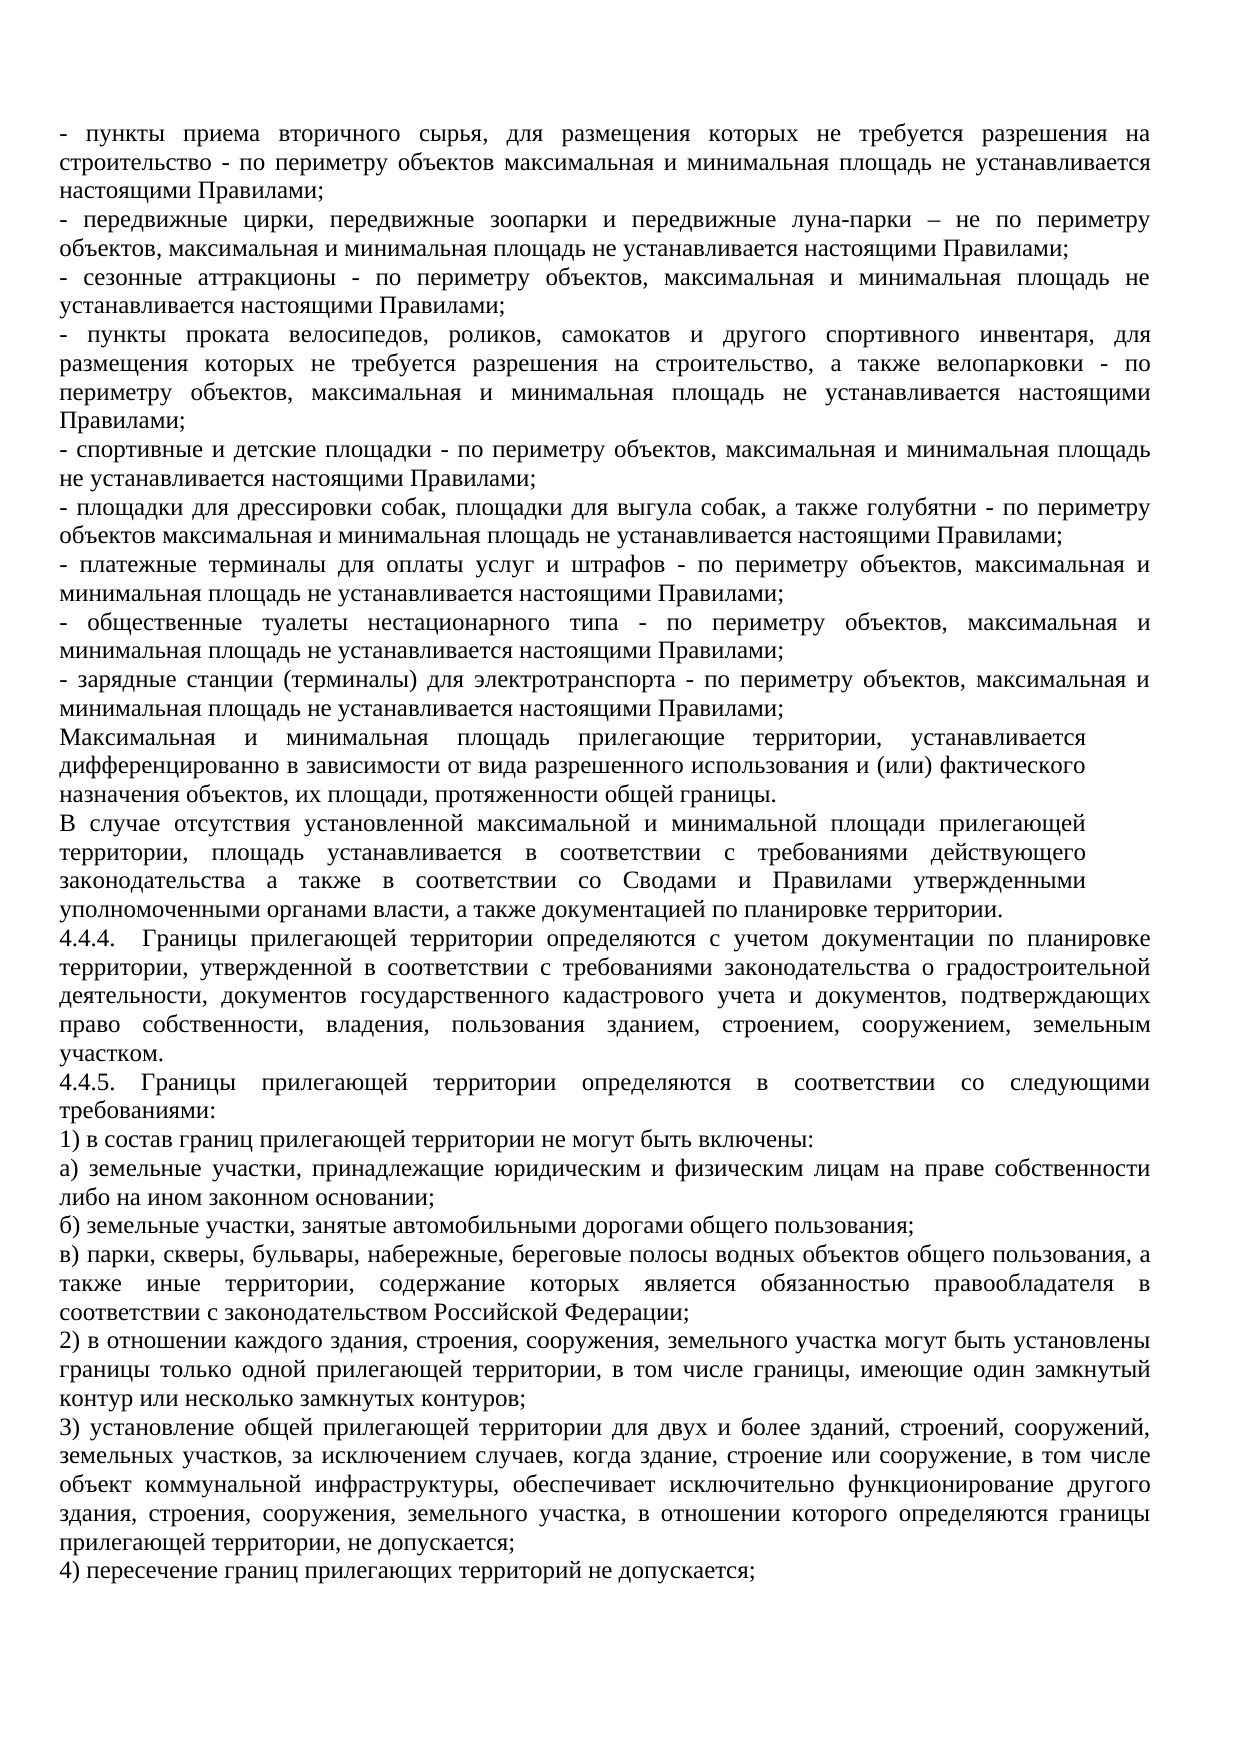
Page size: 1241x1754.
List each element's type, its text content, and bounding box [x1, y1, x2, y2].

text - зарядные станции (терминалы) для электротранспорта - по периметру объектов, максимальная и минимальная площадь не устанавливается настоящими Правилами; [59, 664, 1152, 722]
text в) парки, скверы, бульвары, набережные, береговые полосы водных объектов общего пользования, а также иные территории, содержание которых является обязанностью правообладателя в соответствии с законодательством Российской Федерации; [59, 1239, 1152, 1326]
text Максимальная и минимальная площадь прилегающие территории, устанавливается дифференцированно в зависимости от вида разрешенного использования и (или) фактического назначения объектов, их площади, протяженности общей границы. [59, 722, 1087, 808]
text 2) в отношении каждого здания, строения, сооружения, земельного участка могут быть установлены границы только одной прилегающей территории, в том числе границы, имеющие один замкнутый контур или несколько замкнутых контуров; [59, 1326, 1152, 1412]
text 3) установление общей прилегающей территории для двух и более зданий, строений, сооружений, земельных участков, за исключением случаев, когда здание, строение или сооружение, в том числе объект коммунальной инфраструктуры, обеспечивает исключительно функционирование другого здания, строения, сооружения, земельного участка, в отношении которого определяются границы прилегающей территории, не допускается; [59, 1412, 1152, 1556]
text 4) пересечение границ прилегающих территорий не допускается; [59, 1556, 1152, 1584]
text 4.4.4. Границы прилегающей территории определяются с учетом документации по планировке территории, утвержденной в соответствии с требованиями законодательства о градостроительной деятельности, документов государственного кадастрового учета и документов, подтверждающих право собственности, владения, пользования зданием, строением, сооружением, земельным участком. [59, 923, 1152, 1067]
text - площадки для дрессировки собак, площадки для выгула собак, а также голубятни - по периметру объектов максимальная и минимальная площадь не устанавливается настоящими Правилами; [59, 492, 1152, 549]
text - пункты приема вторичного сырья, для размещения которых не требуется разрешения на строительство - по периметру объектов максимальная и минимальная площадь не устанавливается настоящими Правилами; [59, 118, 1152, 204]
text - сезонные аттракционы - по периметру объектов, максимальная и минимальная площадь не устанавливается настоящими Правилами; [59, 262, 1152, 319]
text а) земельные участки, принадлежащие юридическим и физическим лицам на праве собственности либо на ином законном основании; [59, 1153, 1152, 1211]
text - общественные туалеты нестационарного типа - по периметру объектов, максимальная и минимальная площадь не устанавливается настоящими Правилами; [59, 607, 1152, 664]
text - передвижные цирки, передвижные зоопарки и передвижные луна-парки – не по периметру объектов, максимальная и минимальная площадь не устанавливается настоящими Правилами; [59, 204, 1152, 262]
text - платежные терминалы для оплаты услуг и штрафов - по периметру объектов, максимальная и минимальная площадь не устанавливается настоящими Правилами; [59, 549, 1152, 607]
text 1) в состав границ прилегающей территории не могут быть включены: [59, 1124, 1152, 1153]
text - пункты проката велосипедов, роликов, самокатов и другого спортивного инвентаря, для размещения которых не требуется разрешения на строительство, а также велопарковки - по периметру объектов, максимальная и минимальная площадь не устанавливается настоящими Правилами; [59, 319, 1152, 434]
text - спортивные и детские площадки - по периметру объектов, максимальная и минимальная площадь не устанавливается настоящими Правилами; [59, 434, 1152, 492]
text б) земельные участки, занятые автомобильными дорогами общего пользования; [59, 1211, 1152, 1239]
text В случае отсутствия установленной максимальной и минимальной площади прилегающей территории, площадь устанавливается в соответствии с требованиями действующего законодательства а также в соответствии со Сводами и Правилами утвержденными уполномоченными органами власти, а также документацией по планировке территории. [59, 808, 1087, 923]
text 4.4.5. Границы прилегающей территории определяются в соответствии со следующими требованиями: [59, 1067, 1152, 1124]
